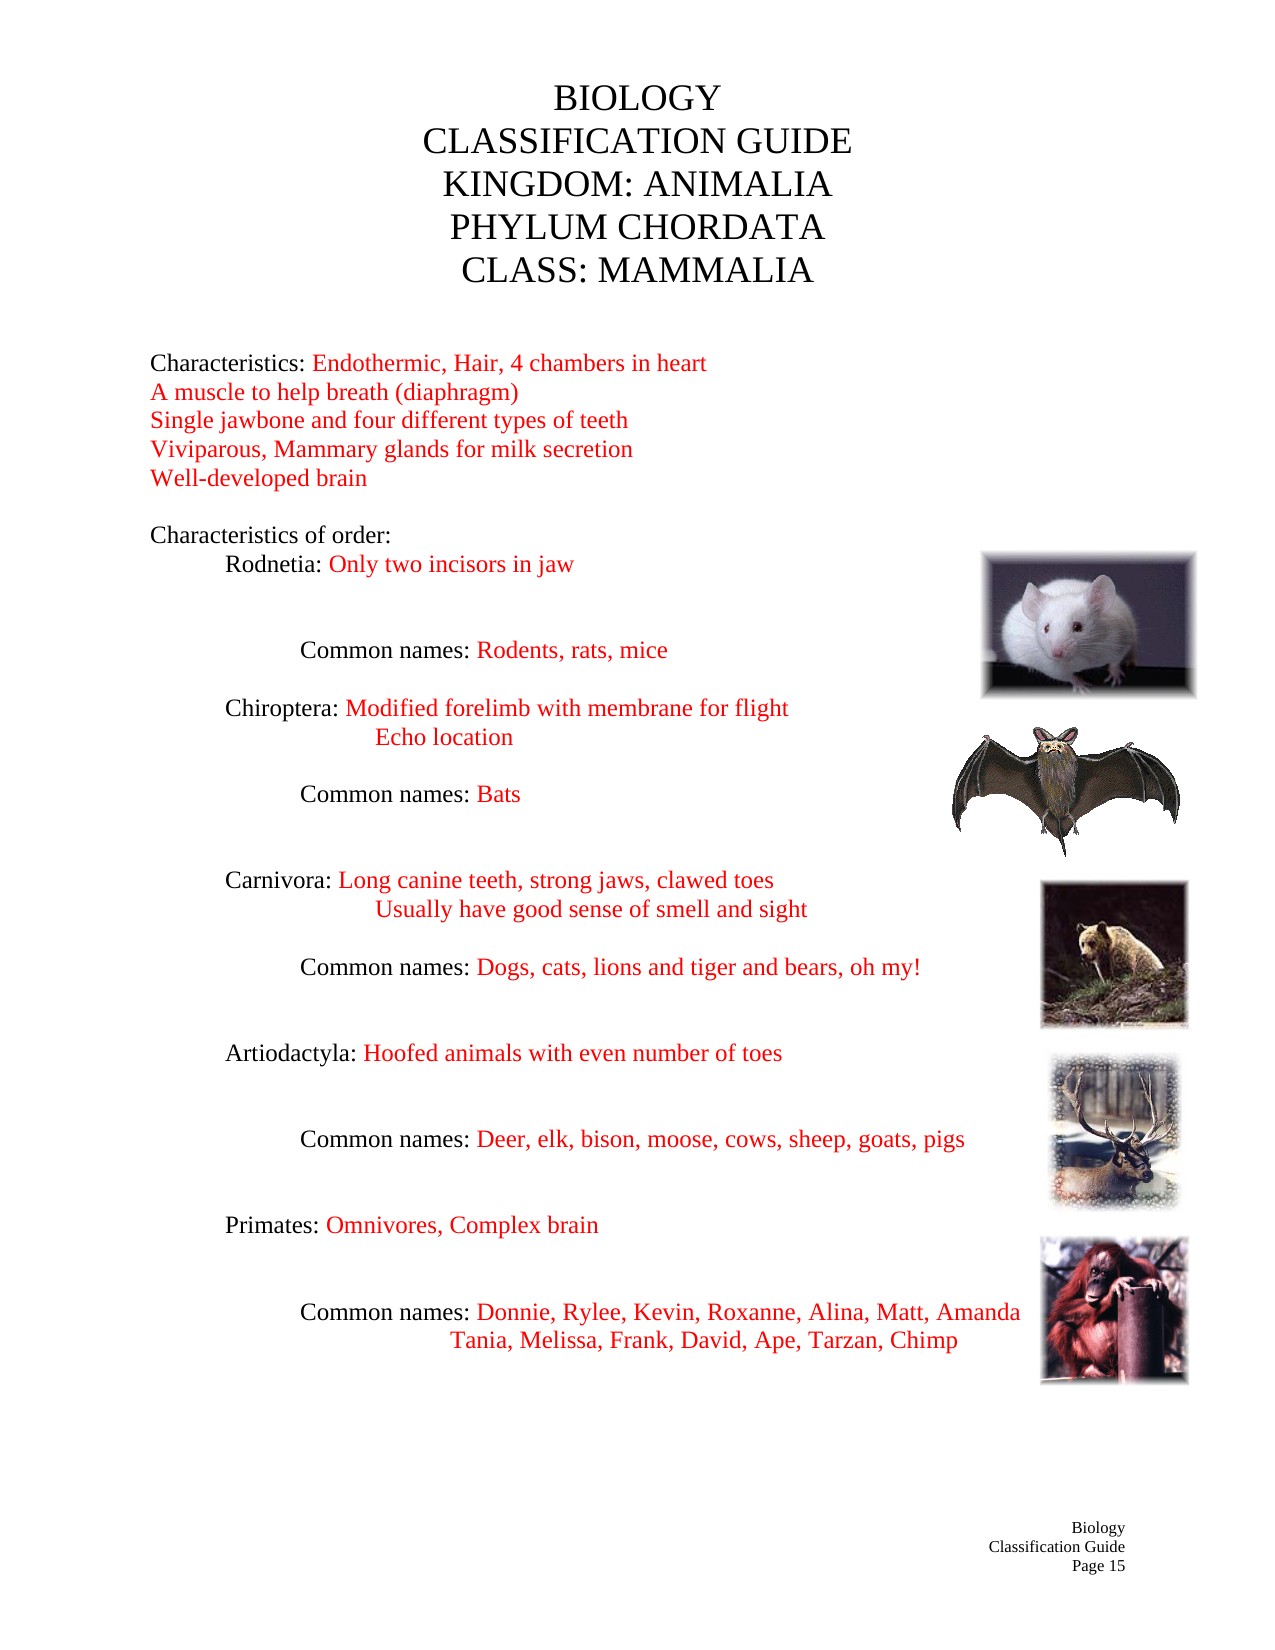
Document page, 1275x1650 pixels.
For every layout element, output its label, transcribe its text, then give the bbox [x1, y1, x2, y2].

text Primates: Omnivores, Complex brain [150, 1211, 1125, 1239]
picture [1039, 879, 1190, 1030]
text CLASSIFICATION GUIDE [150, 118, 1125, 161]
text Characteristics: Endothermic, Hair, 4 chambers in heart [150, 348, 1125, 377]
text Well-developed brain [150, 463, 1125, 492]
text Artiodactyla: Hoofed animals with even number of toes [150, 1038, 1125, 1067]
picture [939, 714, 1192, 865]
text A muscle to help breath (diaphragm) [150, 377, 1125, 406]
text BIOLOGY [150, 75, 1125, 118]
text PHYLUM CHORDATA [150, 204, 1125, 247]
text Usually have good sense of smell and sight [150, 894, 1039, 923]
picture [1039, 1235, 1190, 1386]
picture [979, 550, 1198, 700]
text Viviparous, Mammary glands for milk secretion [150, 434, 1125, 463]
text Common names: Dogs, cats, lions and tiger and bears, oh my! [150, 952, 1039, 981]
text Echo location [150, 722, 939, 751]
picture [1039, 1045, 1190, 1219]
subtitle Carnivora: Long canine teeth, strong jaws, clawed toes [150, 866, 1125, 894]
text Tania, Melissa, Frank, David, Ape, Tarzan, Chimp [375, 1326, 1039, 1354]
text Common names: Deer, elk, bison, moose, cows, sheep, goats, pigs [150, 1124, 1039, 1153]
text Common names: Bats [150, 779, 939, 808]
text Common names: Donnie, Rylee, Kevin, Roxanne, Alina, Matt, Amanda [150, 1297, 1039, 1326]
text Rodnetia: Only two incisors in jaw [150, 549, 1125, 578]
text KINGDOM: ANIMALIA [150, 161, 1125, 204]
text Characteristics of order: [150, 521, 1125, 549]
text CLASS: MAMMALIA [150, 247, 1125, 291]
text Chiroptera: Modified forelimb with membrane for flight [150, 693, 1125, 722]
text Single jawbone and four different types of teeth [150, 406, 1125, 434]
text Common names: Rodents, rats, mice [150, 636, 979, 664]
